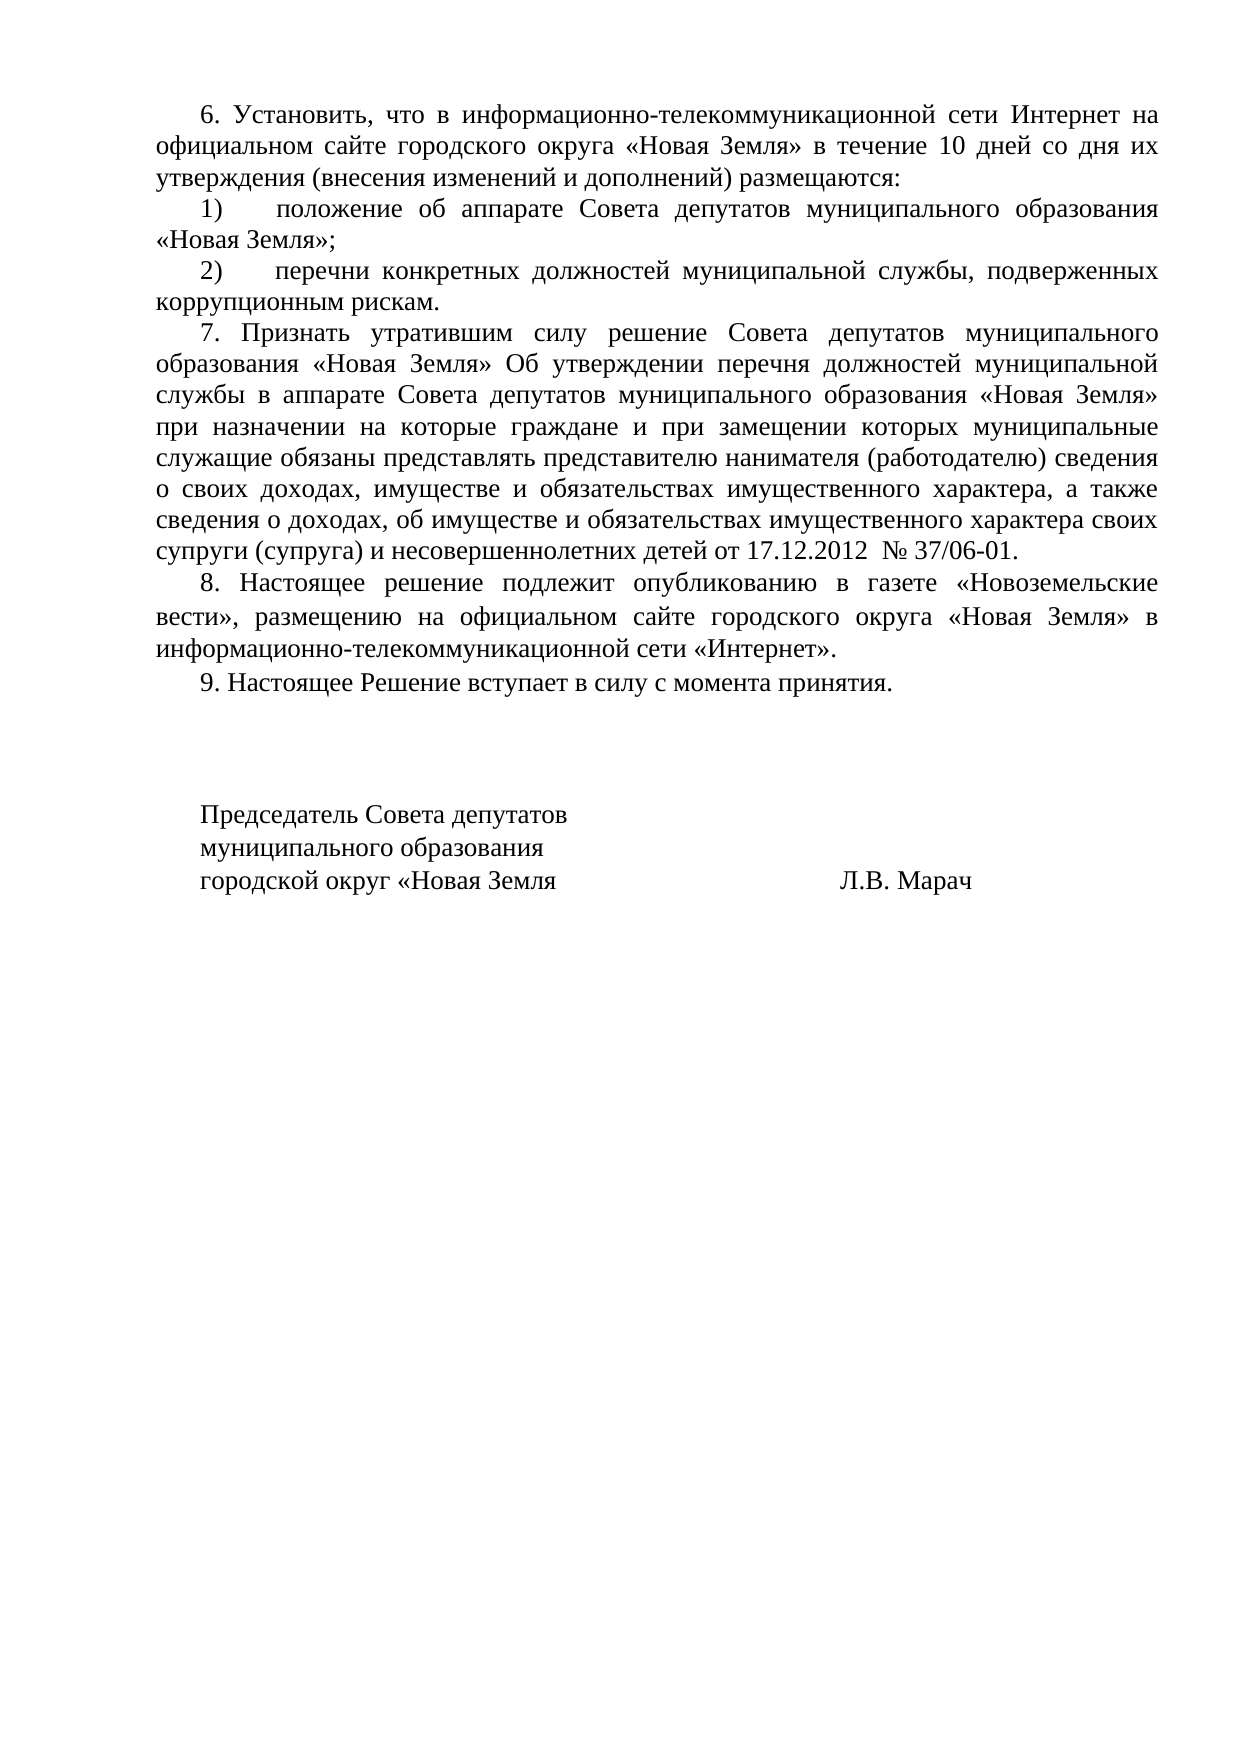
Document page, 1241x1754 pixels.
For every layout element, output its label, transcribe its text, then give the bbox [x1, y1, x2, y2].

text 7. Признать утратившим силу решение Совета депутатов муниципального образования «Новая Земля» Об утверждении перечня должностей муниципальной службы в аппарате Совета депутатов муниципального образования «Новая Земля» при назначении на которые граждане и при замещении которых муниципальные служащие обязаны представлять представителю нанимателя (работодателю) сведения о своих доходах, имуществе и обязательствах имущественного характера, а также сведения о доходах, об имуществе и обязательствах имущественного характера своих супруги (супруга) и несовершеннолетних детей от 17.12.2012 № 37/06-01. [156, 316, 1160, 566]
list положение об аппарате Совета депутатов муниципального образования «Новая Земля»; [156, 192, 1160, 254]
text 9. Настоящее Решение вступает в силу с момента принятия. [156, 664, 1160, 698]
text Председатель Совета депутатов [200, 797, 1160, 830]
text 6. Установить, что в информационно-телекоммуникационной сети Интернет на официальном сайте городского округа «Новая Земля» в течение 10 дней со дня их утверждения (внесения изменений и дополнений) размещаются: [156, 98, 1160, 192]
text муниципального образования [200, 830, 1160, 863]
text 8. Настоящее решение подлежит опубликованию в газете «Новоземельские вести», размещению на официальном сайте городского округа «Новая Земля» в информационно-телекоммуникационной сети «Интернет». [156, 566, 1160, 664]
list перечни конкретных должностей муниципальной службы, подверженных коррупционным рискам. [156, 254, 1160, 316]
text городской округ «Новая Земля Л.В. Марач [200, 863, 1160, 896]
